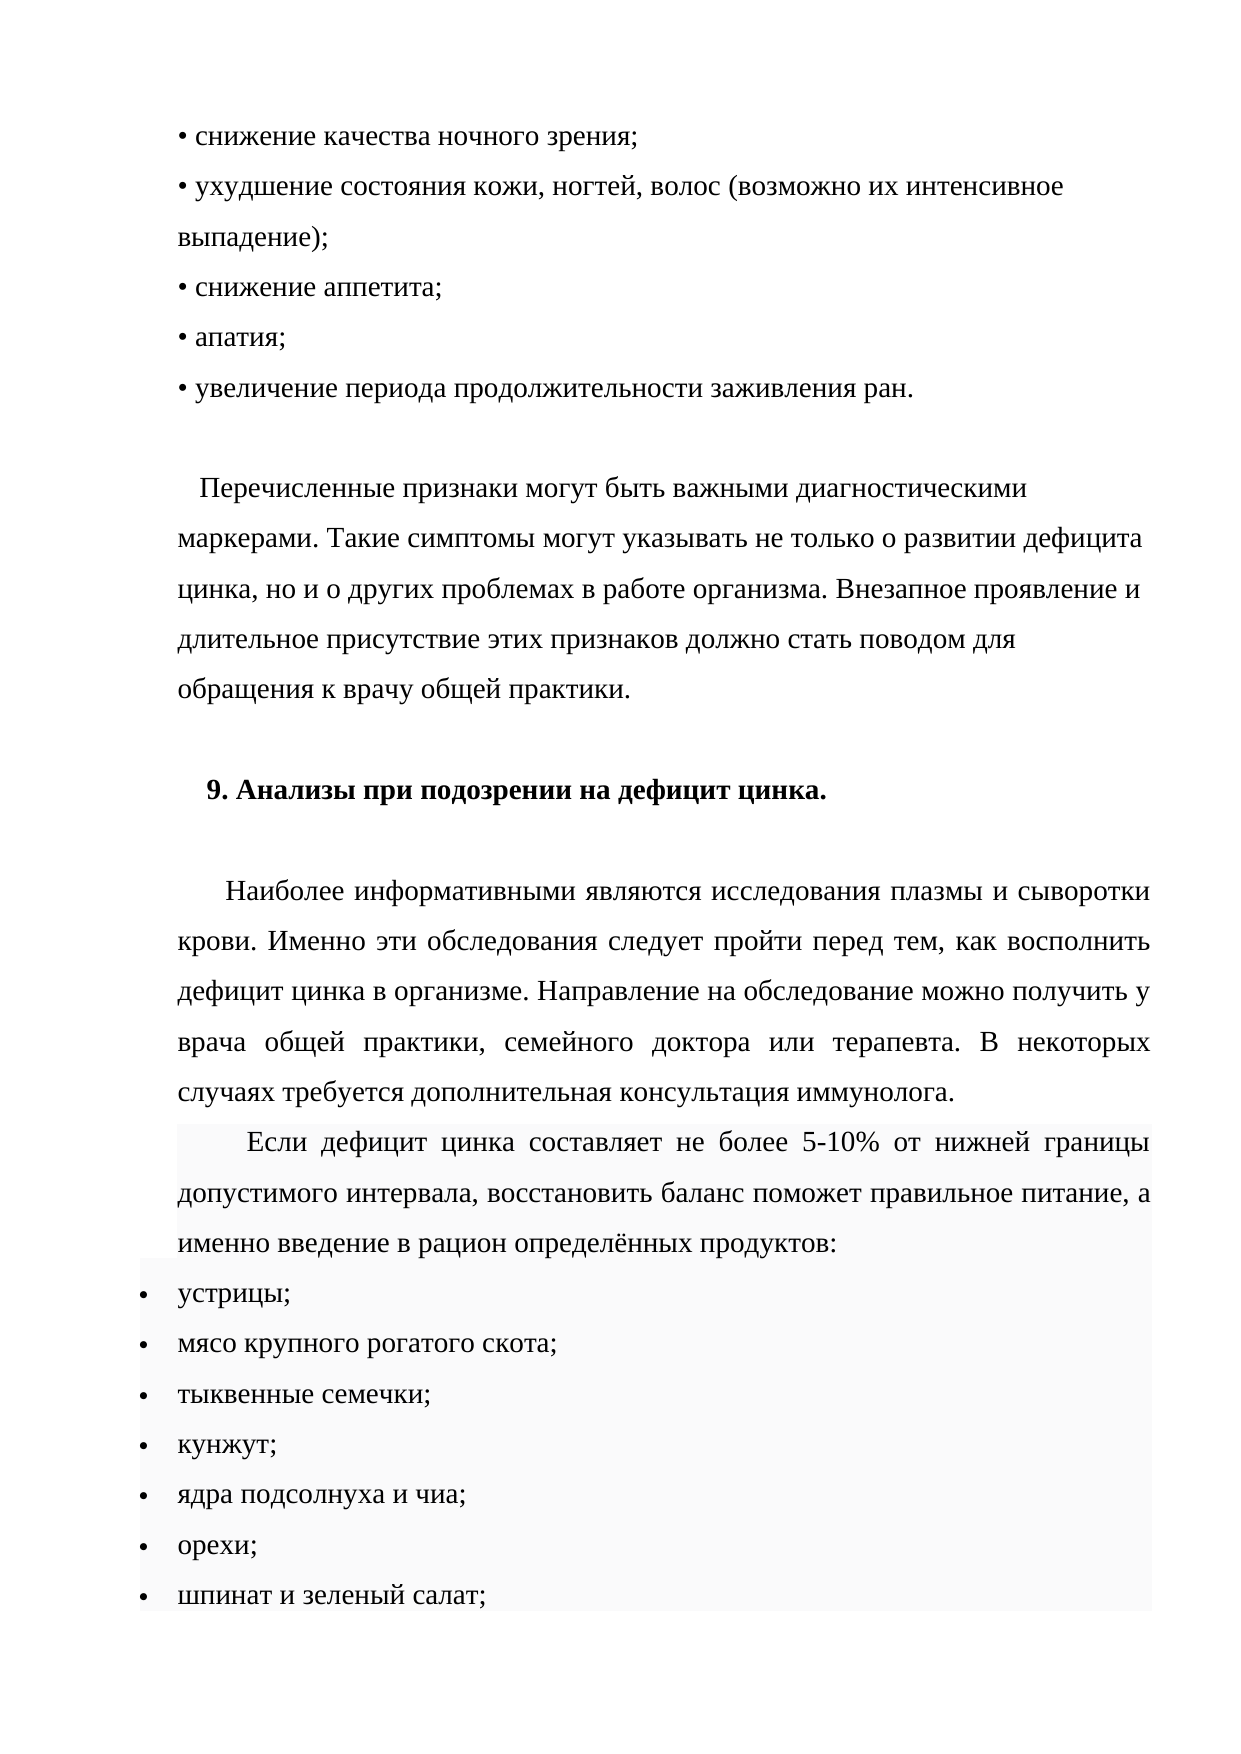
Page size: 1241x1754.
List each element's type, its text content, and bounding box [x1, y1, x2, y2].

text Наиболее информативными являются исследования плазмы и сыворотки крови. Именно эти обследования следует пройти перед тем, как восполнить дефицит цинка в организме. Направление на обследование можно получить у врача общей практики, семейного доктора или терапевта. В некоторых случаях требуется дополнительная консультация иммунолога. [177, 873, 1152, 1108]
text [177, 118, 1152, 705]
list мясо крупного рогатого скота; [140, 1326, 1152, 1359]
text Если дефицит цинка составляет не более 5-10% от нижней границы допустимого интервала, восстановить баланс поможет правильное питание, а именно введение в рацион определённых продуктов: [177, 1124, 1152, 1258]
list устрицы; [140, 1275, 1152, 1309]
list кунжут; [140, 1426, 1152, 1460]
list ядра подсолнуха и чиа; [140, 1477, 1152, 1510]
list шпинат и зеленый салат; [140, 1577, 1152, 1611]
text 9. Анализы при подозрении на дефицит цинка. [177, 772, 1097, 806]
list тыквенные семечки; [140, 1376, 1152, 1409]
list орехи; [140, 1527, 1152, 1560]
